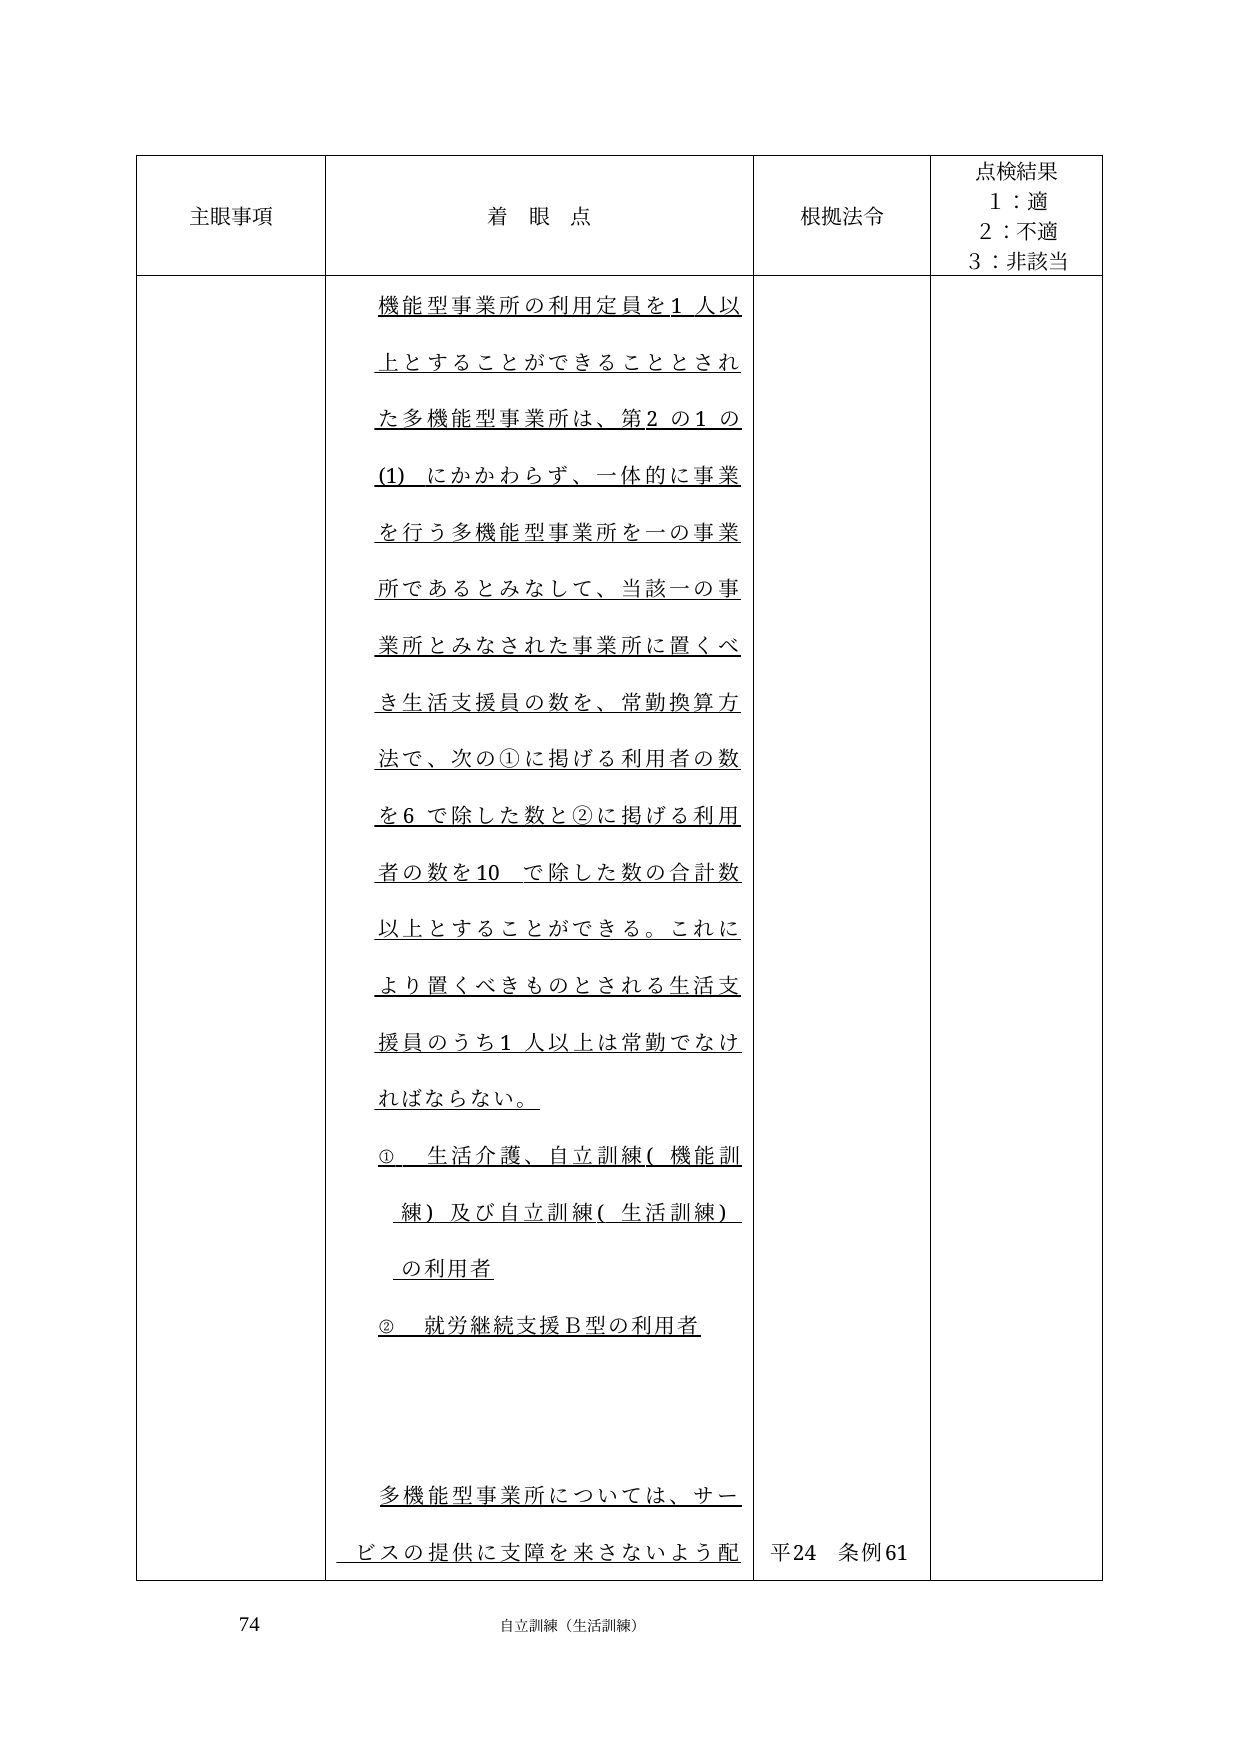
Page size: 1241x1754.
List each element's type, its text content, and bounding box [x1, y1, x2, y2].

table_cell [754, 276, 930, 1579]
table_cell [137, 276, 325, 1579]
table_header 主眼事項 [137, 156, 325, 275]
table_cell [931, 276, 1102, 1579]
table_header 着 眼 点 [326, 156, 753, 275]
table_header 点検結果 １：適 ２：不適 ３：非該当 [931, 156, 1102, 275]
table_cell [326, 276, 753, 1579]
table_header 根拠法令 [754, 156, 930, 275]
